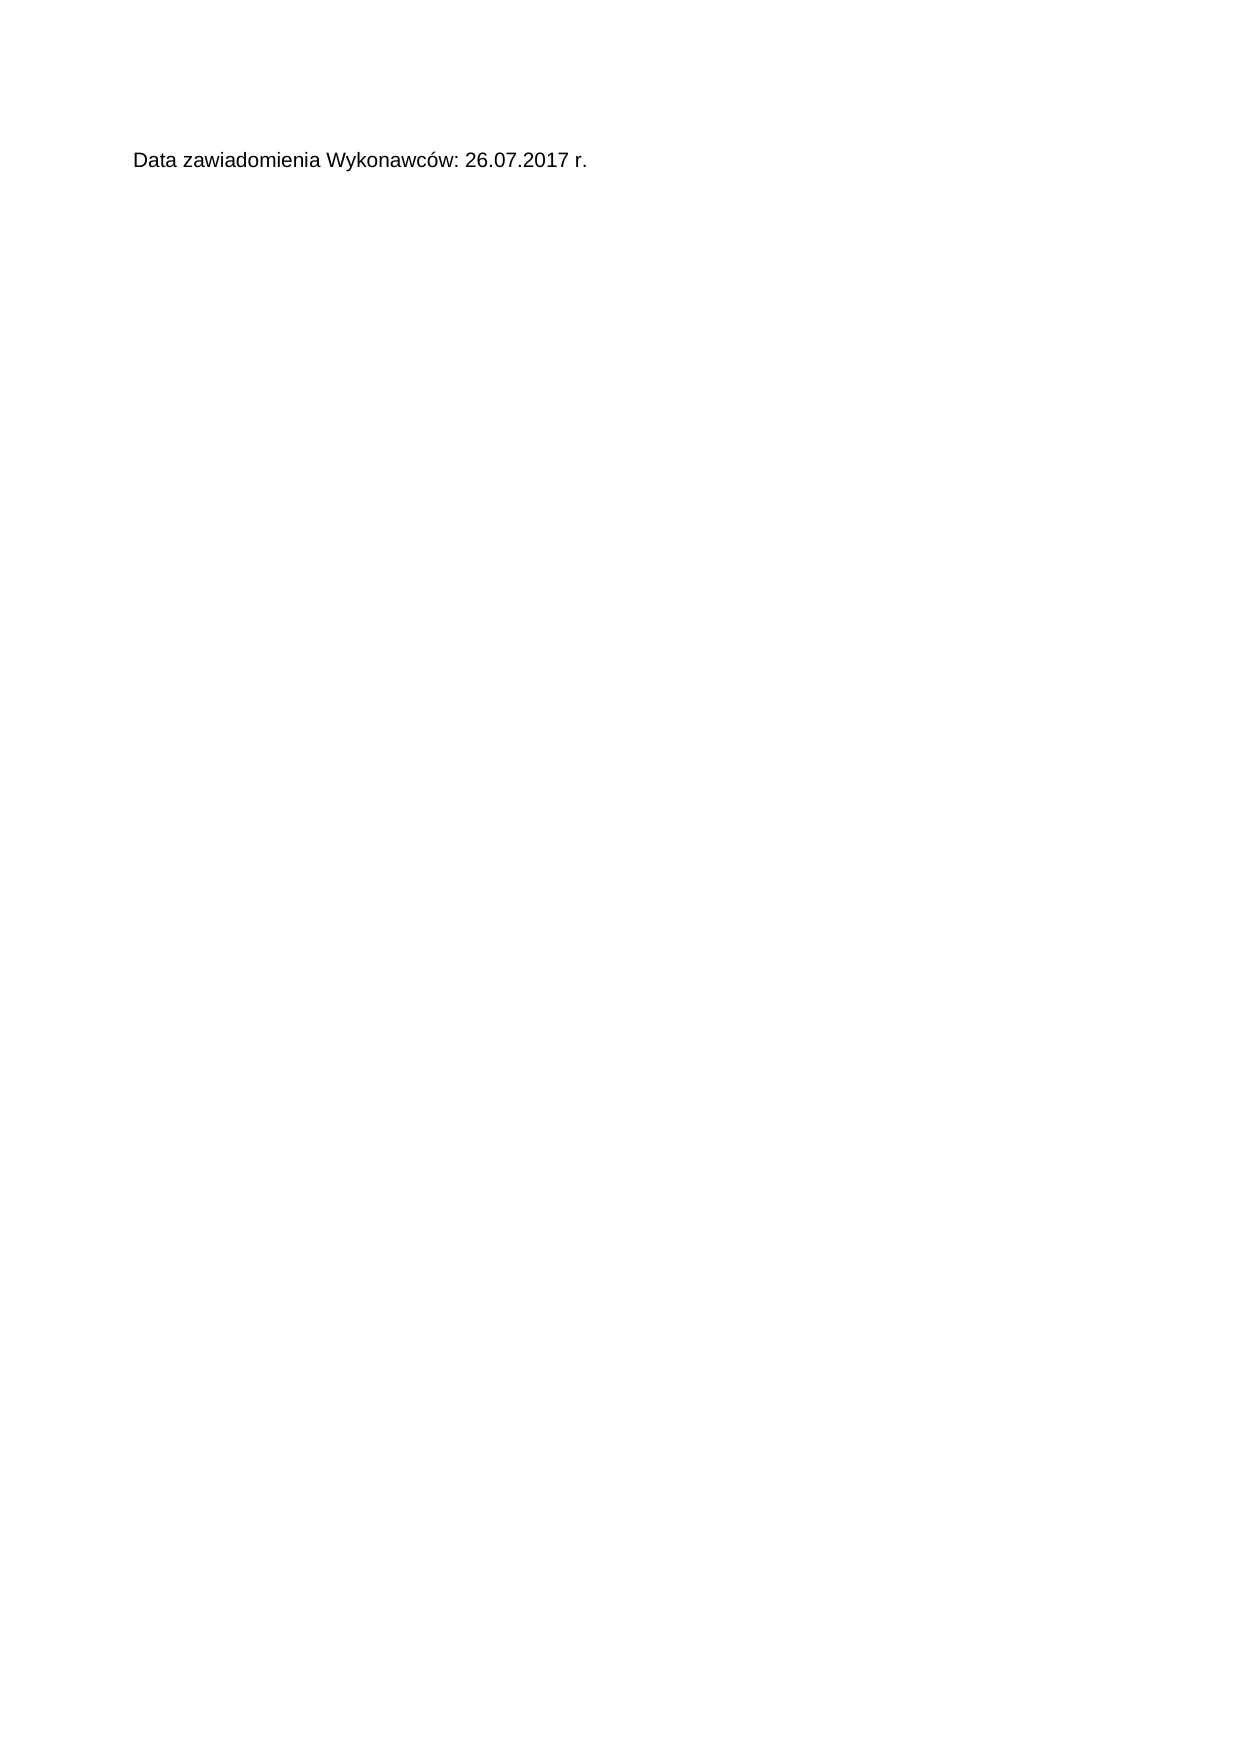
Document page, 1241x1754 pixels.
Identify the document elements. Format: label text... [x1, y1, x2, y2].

text Data zawiadomienia Wykonawców: 26.07.2017 r. [133, 148, 1093, 172]
